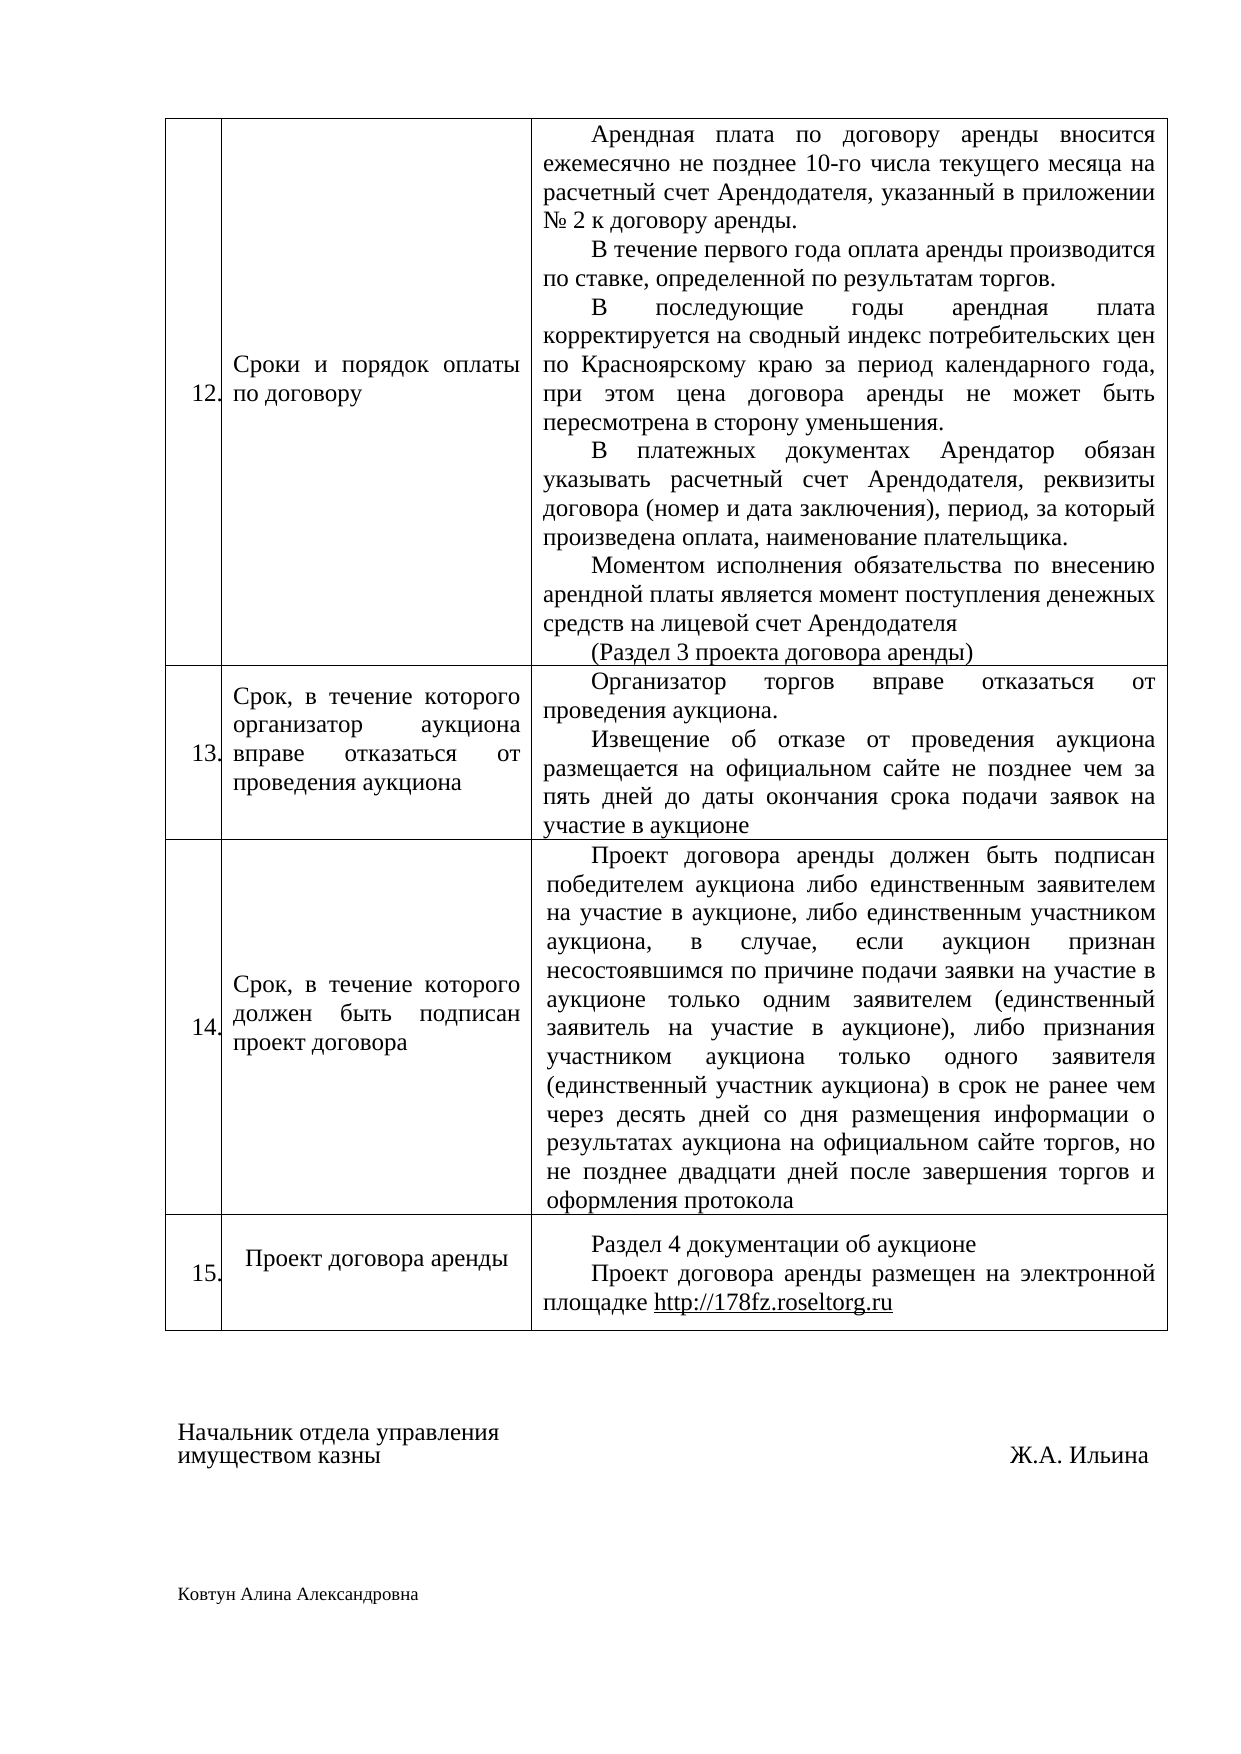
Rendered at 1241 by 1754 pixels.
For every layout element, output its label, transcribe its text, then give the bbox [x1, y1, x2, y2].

table_cell Проект договора аренды [222, 1215, 531, 1330]
table_cell [166, 119, 221, 665]
table_cell Арендная плата по договору аренды вносится ежемесячно не позднее 10-го числа текущего месяца на расчетный счет Арендодателя, указанный в приложении № 2 к договору аренды. В течение первого года оплата аренды производится по ставке, определенной по результатам торгов. В последующие годы арендная плата корректируется на сводный индекс потребительских цен по Красноярскому краю за период календарного года, при этом цена договора аренды не может быть пересмотрена в сторону уменьшения. В платежных документах Арендатор обязан указывать расчетный счет Арендодателя, реквизиты договора (номер и дата заключения), период, за который произведена оплата, наименование плательщика. Моментом исполнения обязательства по внесению арендной платы является момент поступления денежных средств на лицевой счет Арендодателя (Раздел 3 проекта договора аренды) [532, 119, 1167, 665]
text имуществом казны Ж.А. Ильина [177, 1445, 1152, 1468]
table_cell Срок, в течение которого должен быть подписан проект договора [222, 840, 531, 1214]
table_cell Проект договора аренды должен быть подписан победителем аукциона либо единственным заявителем на участие в аукционе, либо единственным участником аукциона, в случае, если аукцион признан несостоявшимся по причине подачи заявки на участие в аукционе только одним заявителем (единственный заявитель на участие в аукционе), либо признания участником аукциона только одного заявителя (единственный участник аукциона) в срок не ранее чем через десять дней со дня размещения информации о результатах аукциона на официальном сайте торгов, но не позднее двадцати дней после завершения торгов и оформления протокола [532, 840, 1167, 1214]
table_cell Срок, в течение которого организатор аукциона вправе отказаться от проведения аукциона [222, 666, 531, 839]
table_cell [166, 1215, 221, 1330]
text Начальник отдела управления [177, 1422, 1152, 1445]
text Ковтун Алина Александровна [177, 1583, 1152, 1604]
table_cell Сроки и порядок оплаты по договору [222, 119, 531, 665]
table_cell [166, 666, 221, 839]
table_cell Раздел 4 документации об аукционе Проект договора аренды размещен на электронной площадке http://178fz.roseltorg.ru [532, 1215, 1167, 1330]
table_cell [166, 840, 221, 1214]
table_cell Организатор торгов вправе отказаться от проведения аукциона. Извещение об отказе от проведения аукциона размещается на официальном сайте не позднее чем за пять дней до даты окончания срока подачи заявок на участие в аукционе [532, 666, 1167, 839]
